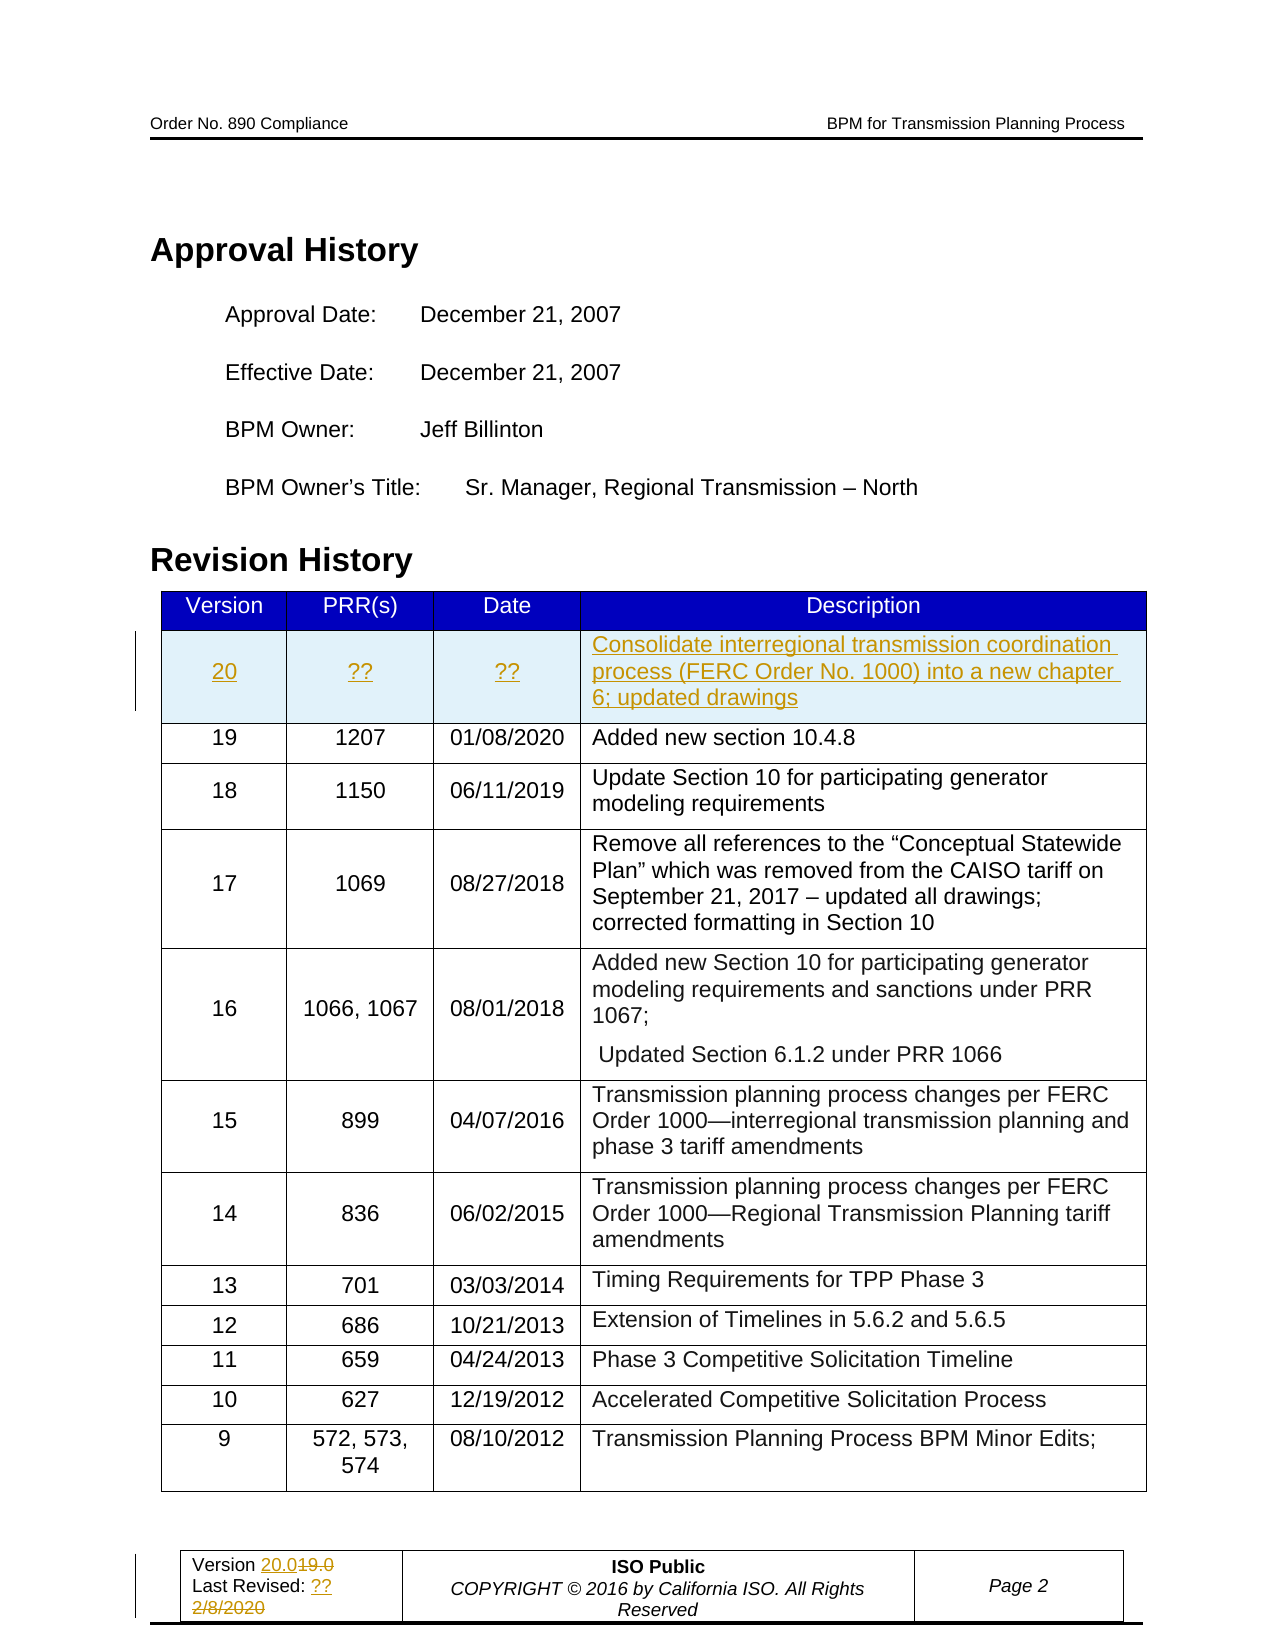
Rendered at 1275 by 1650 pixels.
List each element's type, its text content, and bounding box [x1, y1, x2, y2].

table_cell Transmission planning process changes per FERC Order 1000—interregional transmission planning and phase 3 tariff amendments [581, 1081, 1146, 1172]
table_header Date [434, 592, 580, 630]
table_cell Added new section 10.4.8 [581, 724, 1146, 763]
text BPM Owner’s Title: Sr. Manager, Regional Transmission – North [150, 474, 1143, 501]
table_cell 686 [287, 1306, 433, 1344]
table_cell 572, 573, 574 [287, 1425, 433, 1491]
table_cell 01/08/2020 [434, 724, 580, 763]
table_cell 06/11/2019 [434, 764, 580, 829]
table_cell 06/02/2015 [434, 1173, 580, 1265]
table_cell Extension of Timelines in 5.6.2 and 5.6.5 [581, 1306, 1146, 1344]
table_cell 17 [162, 830, 286, 948]
table_cell 08/01/2018 [434, 949, 580, 1079]
table_cell 03/03/2014 [434, 1266, 580, 1305]
table_cell Phase 3 Competitive Solicitation Timeline [581, 1346, 1146, 1384]
table_cell 19 [162, 724, 286, 763]
table_cell 1150 [287, 764, 433, 829]
table_cell 11 [162, 1346, 286, 1384]
table_header Version [162, 592, 286, 630]
table_cell 14 [162, 1173, 286, 1265]
table_cell 04/07/2016 [434, 1081, 580, 1172]
table_cell 08/10/2012 [434, 1425, 580, 1491]
table_cell Update Section 10 for participating generator modeling requirements [581, 764, 1146, 829]
table_cell 659 [287, 1346, 433, 1384]
text Revision History [150, 539, 1143, 578]
table_cell 1207 [287, 724, 433, 763]
text BPM Owner: Jeff Billinton [150, 416, 1143, 443]
table_header Description [581, 592, 1146, 630]
text Approval History [150, 231, 1143, 269]
table_cell 12/19/2012 [434, 1386, 580, 1424]
table_cell 13 [162, 1266, 286, 1305]
table_cell 10/21/2013 [434, 1306, 580, 1344]
table_cell 1069 [287, 830, 433, 948]
table_cell 627 [287, 1386, 433, 1424]
table_cell 12 [162, 1306, 286, 1344]
text Effective Date: December 21, 2007 [150, 358, 1143, 385]
table_cell 18 [162, 764, 286, 829]
table_cell 836 [287, 1173, 433, 1265]
table_cell Remove all references to the “Conceptual Statewide Plan” which was removed from the CAISO tariff on September 21, 2017 – updated all drawings; corrected formatting in Section 10 [581, 830, 1146, 948]
table_cell Transmission planning process changes per FERC Order 1000—Regional Transmission Planning tariff amendments [581, 1173, 1146, 1265]
table_cell Added new Section 10 for participating generator modeling requirements and sanctions under PRR 1067; Updated Section 6.1.2 under PRR 1066 [581, 949, 1146, 1079]
table_cell 10 [162, 1386, 286, 1424]
table_cell 1066, 1067 [287, 949, 433, 1079]
table_cell 04/24/2013 [434, 1346, 580, 1384]
table_cell Accelerated Competitive Solicitation Process [581, 1386, 1146, 1424]
table_cell 9 [162, 1425, 286, 1491]
table_cell 899 [287, 1081, 433, 1172]
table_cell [581, 1425, 1146, 1491]
table_cell 701 [287, 1266, 433, 1305]
table_cell 08/27/2018 [434, 830, 580, 948]
text Approval Date: December 21, 2007 [150, 301, 1143, 327]
table_header PRR(s) [287, 592, 433, 630]
table_cell 16 [162, 949, 286, 1079]
table_cell 15 [162, 1081, 286, 1172]
table_cell Timing Requirements for TPP Phase 3 [581, 1266, 1146, 1305]
